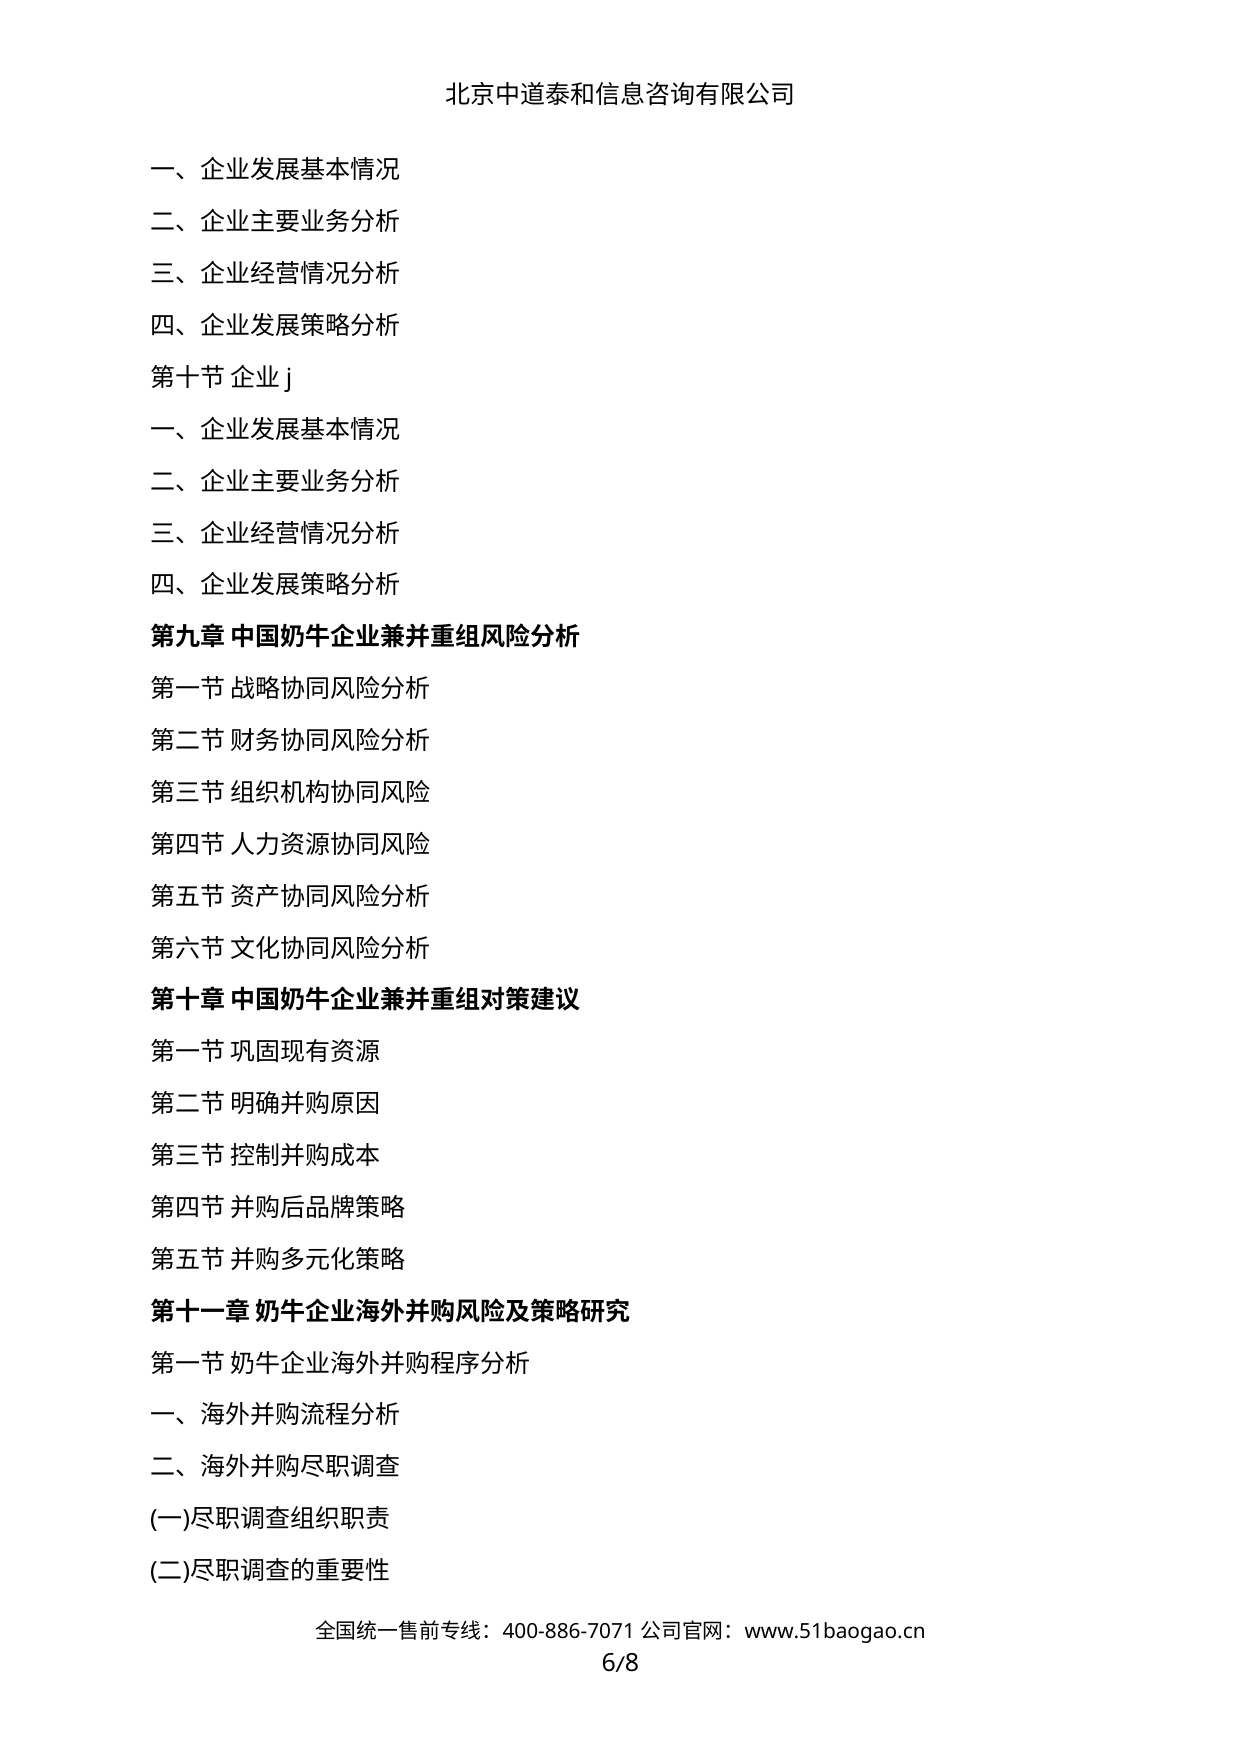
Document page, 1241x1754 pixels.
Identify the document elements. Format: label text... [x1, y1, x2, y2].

text 第四节 并购后品牌策略 [150, 1187, 1090, 1224]
text 第一节 战略协同风险分析 [150, 669, 1090, 705]
text 四、企业发展策略分析 [150, 306, 1090, 342]
text 一、企业发展基本情况 [150, 409, 1090, 446]
text 第二节 明确并购原因 [150, 1084, 1090, 1120]
text 第十章 中国奶牛企业兼并重组对策建议 [150, 980, 1090, 1016]
text 第九章 中国奶牛企业兼并重组风险分析 [150, 617, 1090, 653]
text 第一节 巩固现有资源 [150, 1032, 1090, 1068]
text (一)尽职调查组织职责 [150, 1499, 1090, 1535]
text 一、海外并购流程分析 [150, 1395, 1090, 1431]
text 三、企业经营情况分析 [150, 254, 1090, 290]
text 第五节 并购多元化策略 [150, 1239, 1090, 1276]
text 第十节 企业j [150, 357, 1090, 394]
text 第二节 财务协同风险分析 [150, 721, 1090, 757]
text 第五节 资产协同风险分析 [150, 876, 1090, 912]
text 二、企业主要业务分析 [150, 461, 1090, 497]
text 三、企业经营情况分析 [150, 513, 1090, 549]
text 第六节 文化协同风险分析 [150, 928, 1090, 964]
text 二、企业主要业务分析 [150, 202, 1090, 238]
text 第四节 人力资源协同风险 [150, 824, 1090, 861]
text 四、企业发展策略分析 [150, 565, 1090, 601]
text 第一节 奶牛企业海外并购程序分析 [150, 1343, 1090, 1379]
text 第三节 控制并购成本 [150, 1136, 1090, 1172]
text (二)尽职调查的重要性 [150, 1551, 1090, 1587]
text 一、企业发展基本情况 [150, 150, 1090, 186]
text 第十一章 奶牛企业海外并购风险及策略研究 [150, 1291, 1090, 1327]
text 第三节 组织机构协同风险 [150, 772, 1090, 809]
text 二、海外并购尽职调查 [150, 1447, 1090, 1483]
